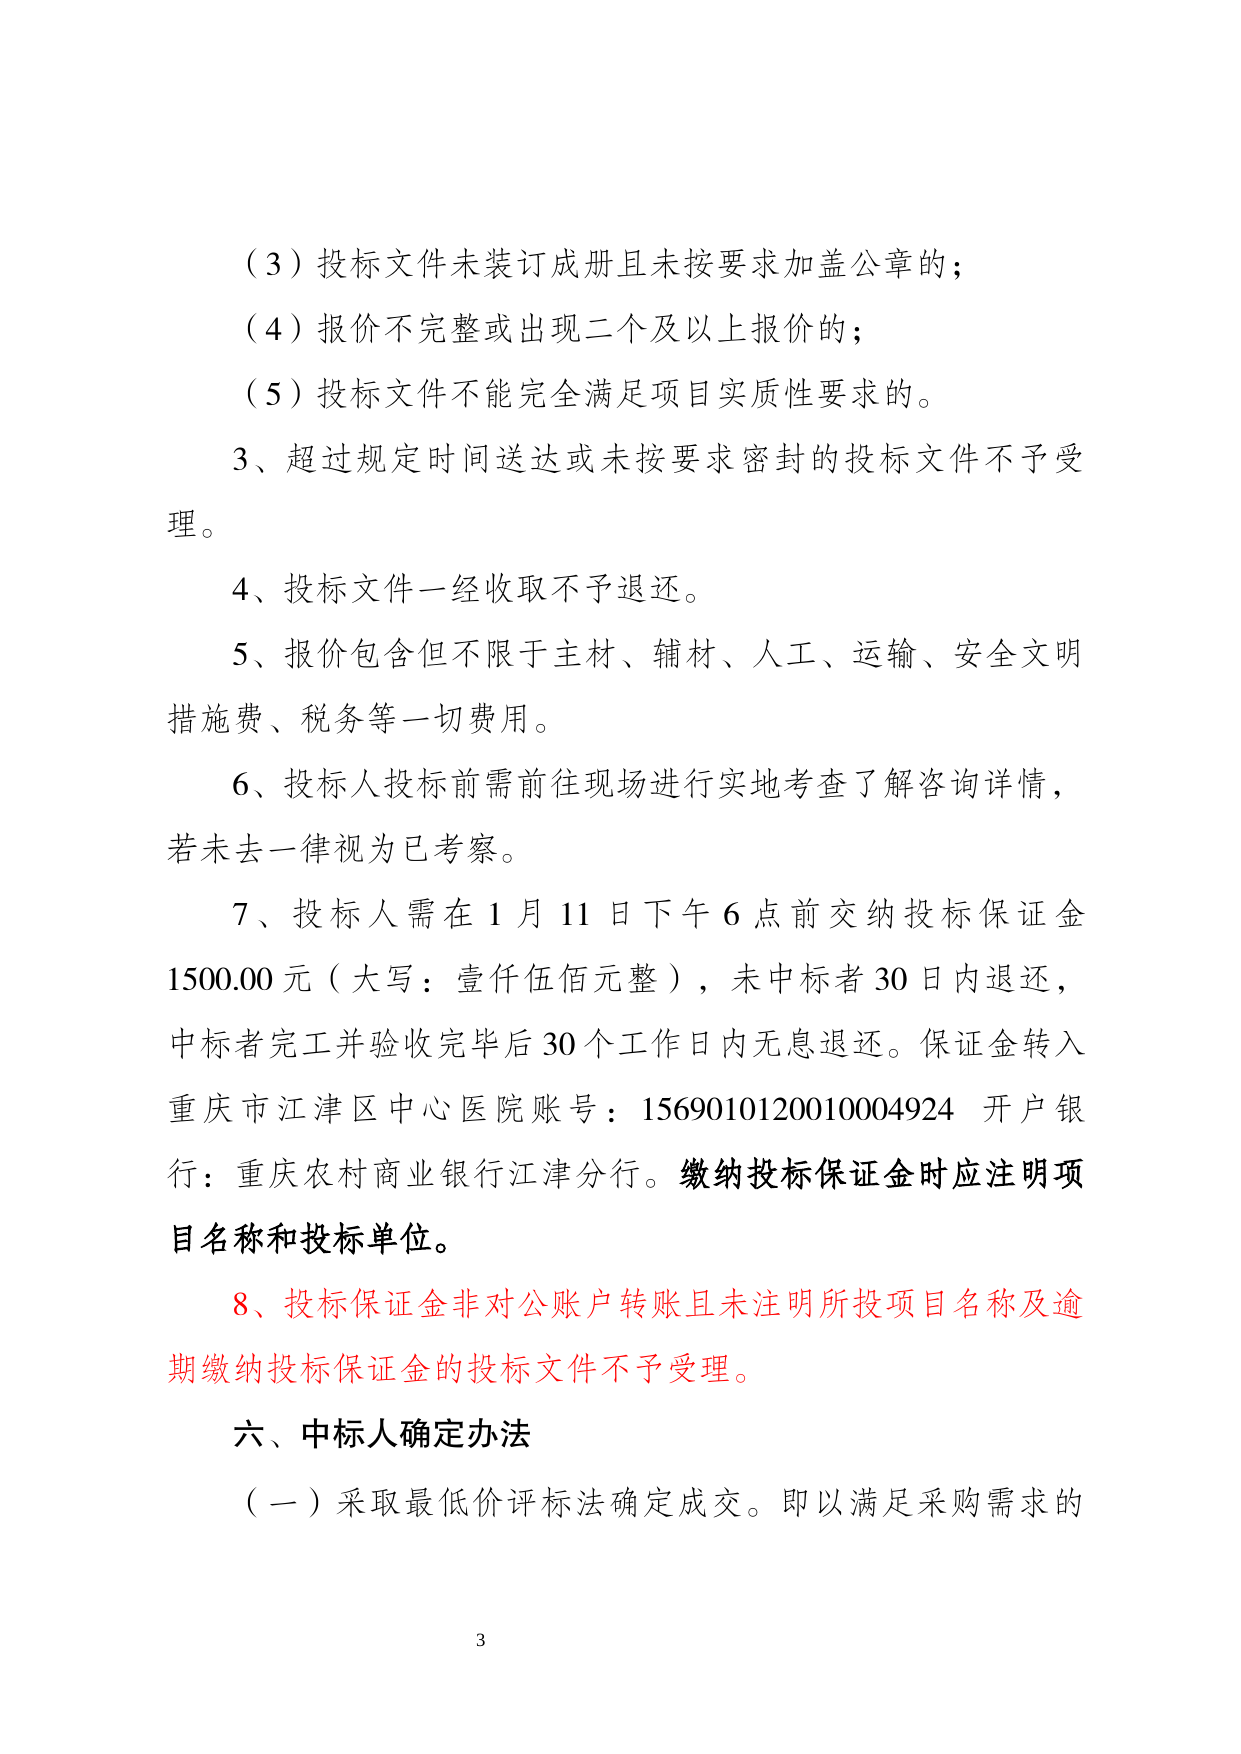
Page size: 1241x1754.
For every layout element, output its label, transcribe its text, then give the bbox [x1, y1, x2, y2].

text 3、超过规定时间送达或未按要求密封的投标文件不予受理。 [165, 428, 1087, 558]
text 6、投标人投标前需前往现场进行实地考查了解咨询详情，若未去一律视为已考察。 [165, 753, 1087, 883]
text 5、报价包含但不限于主材、辅材、人工、运输、安全文明措施费、税务等一切费用。 [165, 623, 1087, 753]
text 4、投标文件一经收取不予退还。 [165, 558, 1087, 623]
text （5）投标文件不能完全满足项目实质性要求的。 [165, 363, 1087, 428]
text 8、投标保证金非对公账户转账且未注明所投项目名称及逾期缴纳投标保证金的投标文件不予受理。 [165, 1273, 1087, 1403]
text （3）投标文件未装订成册且未按要求加盖公章的； [165, 233, 1087, 298]
text 六、中标人确定办法 [165, 1403, 1087, 1468]
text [165, 1468, 1087, 1526]
text （4）报价不完整或出现二个及以上报价的； [165, 298, 1087, 363]
text 7、投标人需在1月11日下午6点前交纳投标保证金1500.00元（大写：壹仟伍佰元整），未中标者30日内退还，中标者完工并验收完毕后30个工作日内无息退还。保证金转入重庆市江津区中心医院账号：1569010120010004924 开户银行：重庆农村商业银行江津分行。缴纳投标保证金时应注明项目名称和投标单位。 [165, 883, 1087, 1273]
